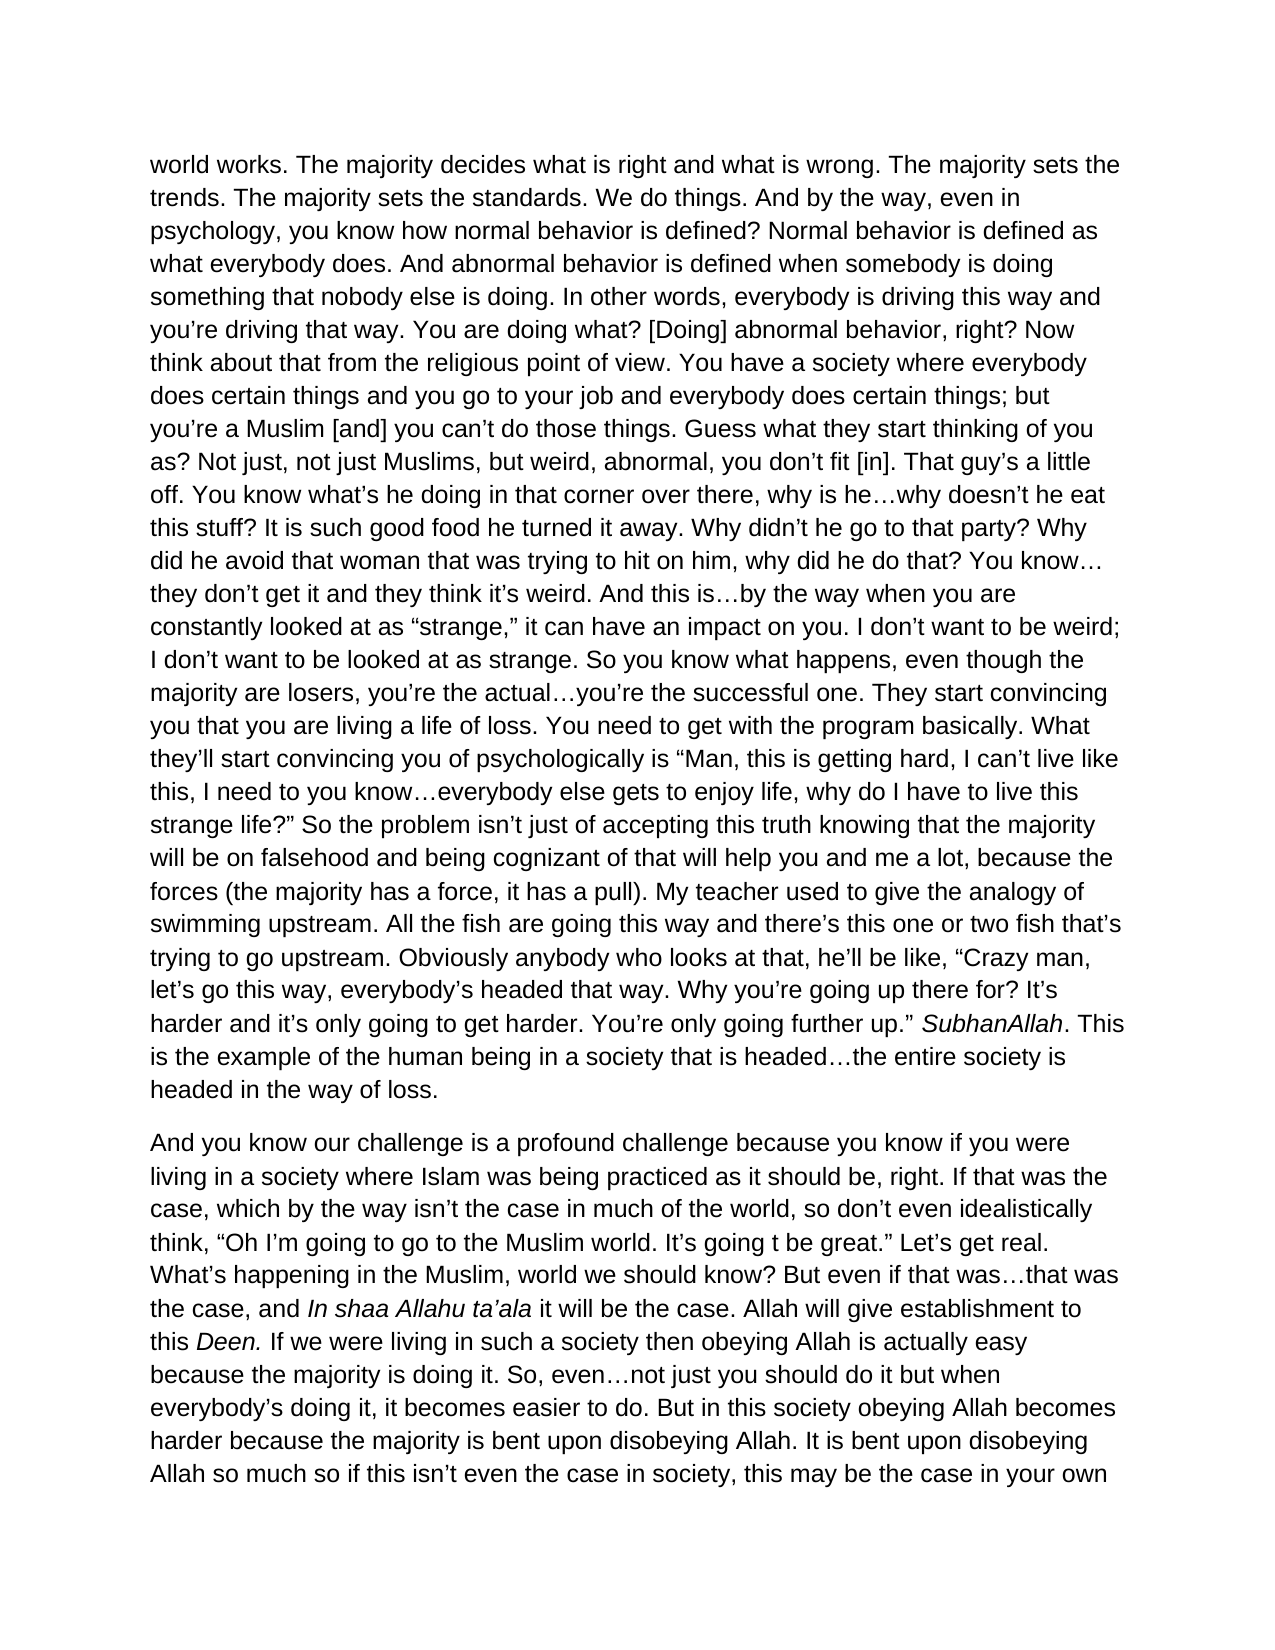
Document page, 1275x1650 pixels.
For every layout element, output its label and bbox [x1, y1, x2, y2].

text [150, 150, 1125, 1103]
text [150, 1128, 1125, 1487]
